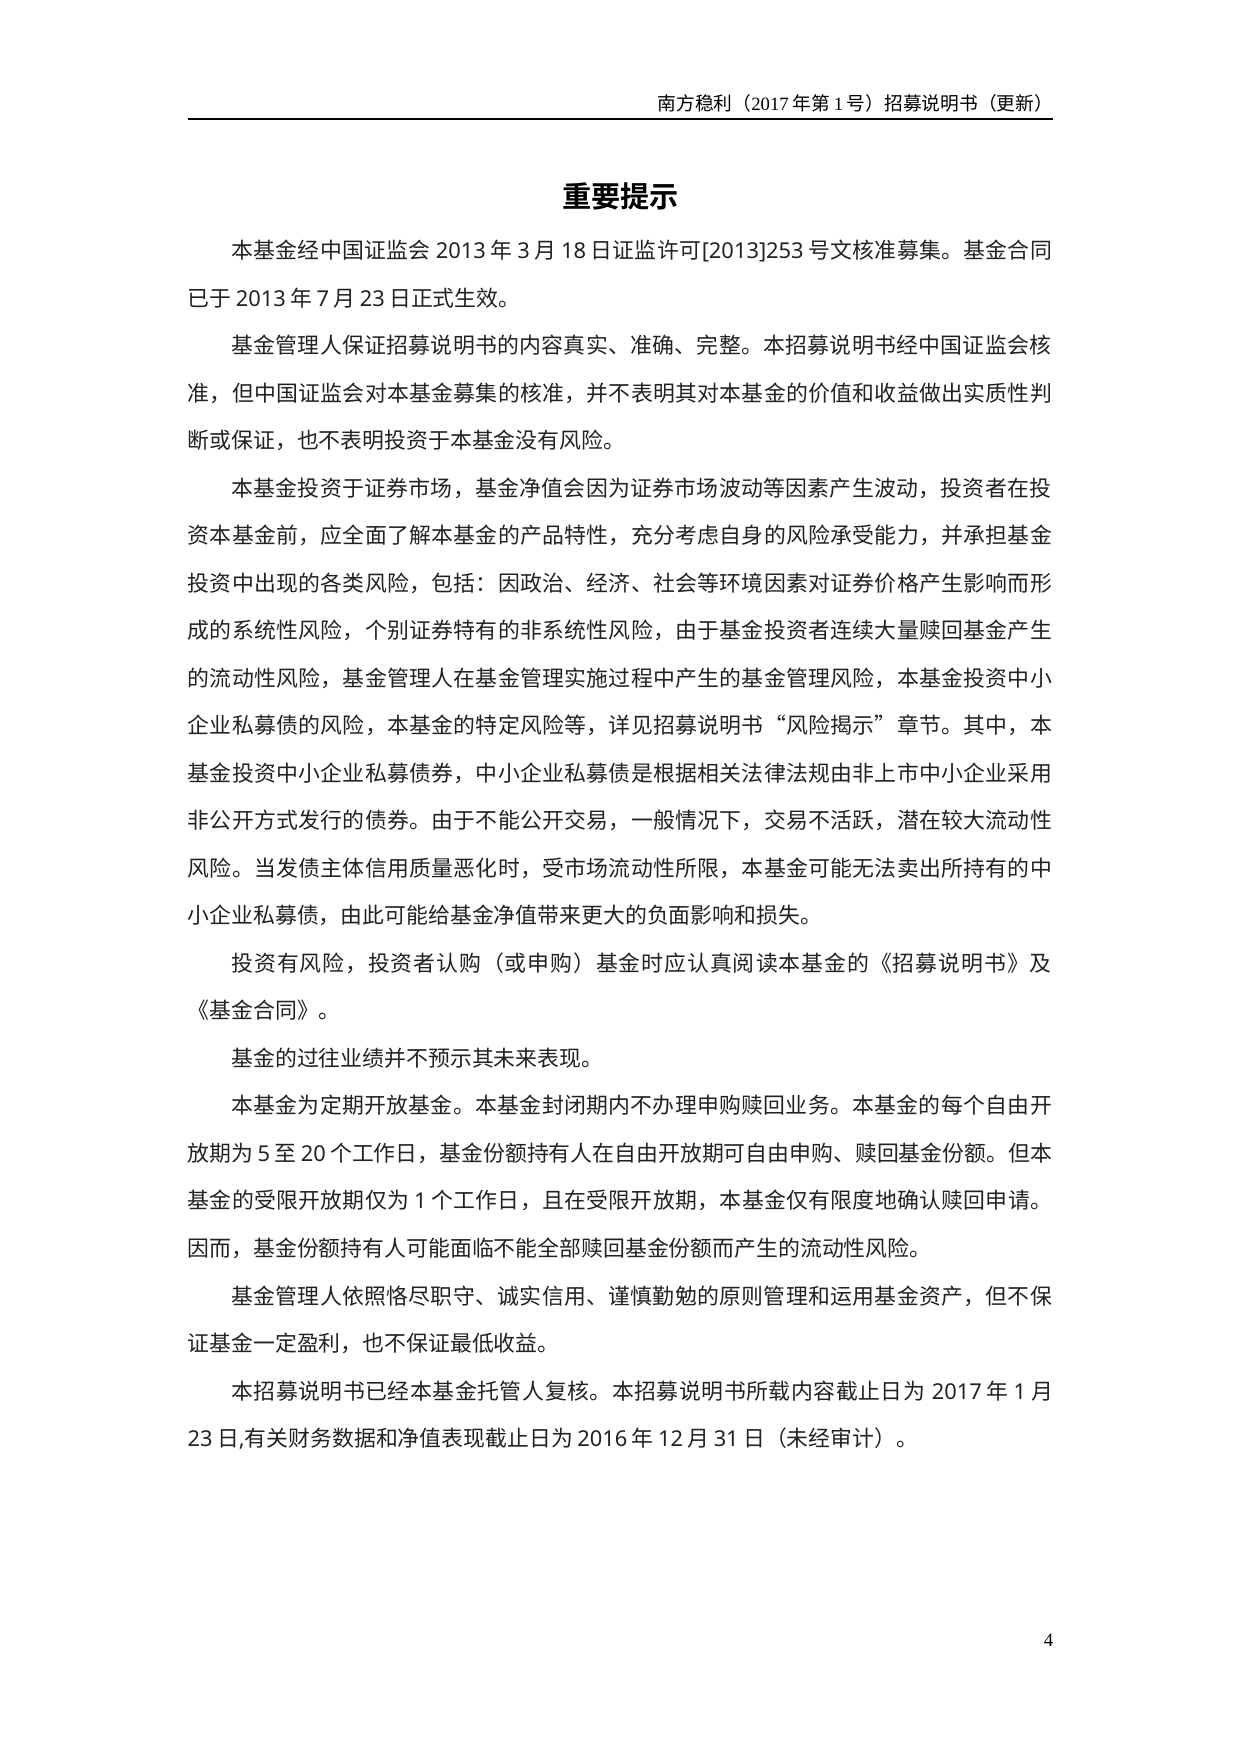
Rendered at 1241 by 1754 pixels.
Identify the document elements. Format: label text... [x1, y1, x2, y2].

text 基金管理人保证招募说明书的内容真实、准确、完整。本招募说明书经中国证监会核准，但中国证监会对本基金募集的核准，并不表明其对本基金的价值和收益做出实质性判断或保证，也不表明投资于本基金没有风险。 [187, 328, 1053, 455]
text 投资有风险，投资者认购（或申购）基金时应认真阅读本基金的《招募说明书》及《基金合同》。 [187, 946, 1053, 1025]
text 本基金投资于证券市场，基金净值会因为证券市场波动等因素产生波动，投资者在投资本基金前，应全面了解本基金的产品特性，充分考虑自身的风险承受能力，并承担基金投资中出现的各类风险，包括：因政治、经济、社会等环境因素对证券价格产生影响而形成的系统性风险，个别证券特有的非系统性风险，由于基金投资者连续大量赎回基金产生的流动性风险，基金管理人在基金管理实施过程中产生的基金管理风险，本基金投资中小企业私募债的风险，本基金的特定风险等，详见招募说明书“风险揭示”章节。其中，本基金投资中小企业私募债券，中小企业私募债是根据相关法律法规由非上市中小企业采用非公开方式发行的债券。由于不能公开交易，一般情况下，交易不活跃，潜在较大流动性风险。当发债主体信用质量恶化时，受市场流动性所限，本基金可能无法卖出所持有的中小企业私募债，由此可能给基金净值带来更大的负面影响和损失。 [187, 471, 1053, 930]
text 基金的过往业绩并不预示其未来表现。 [187, 1041, 1053, 1073]
text 本基金经中国证监会2013年3月18日证监许可[2013]253号文核准募集。基金合同已于2013年7月23日正式生效。 [187, 233, 1053, 313]
text 重要提示 [187, 162, 1053, 227]
text 本基金为定期开放基金。本基金封闭期内不办理申购赎回业务。本基金的每个自由开放期为5至20个工作日，基金份额持有人在自由开放期可自由申购、赎回基金份额。但本基金的受限开放期仅为1个工作日，且在受限开放期，本基金仅有限度地确认赎回申请。因而，基金份额持有人可能面临不能全部赎回基金份额而产生的流动性风险。 [187, 1088, 1053, 1263]
text 基金管理人依照恪尽职守、诚实信用、谨慎勤勉的原则管理和运用基金资产，但不保证基金一定盈利，也不保证最低收益。 [187, 1279, 1053, 1358]
text 本招募说明书已经本基金托管人复核。本招募说明书所载内容截止日为2017年1月23日,有关财务数据和净值表现截止日为2016年12月31日（未经审计）。 [187, 1374, 1053, 1453]
